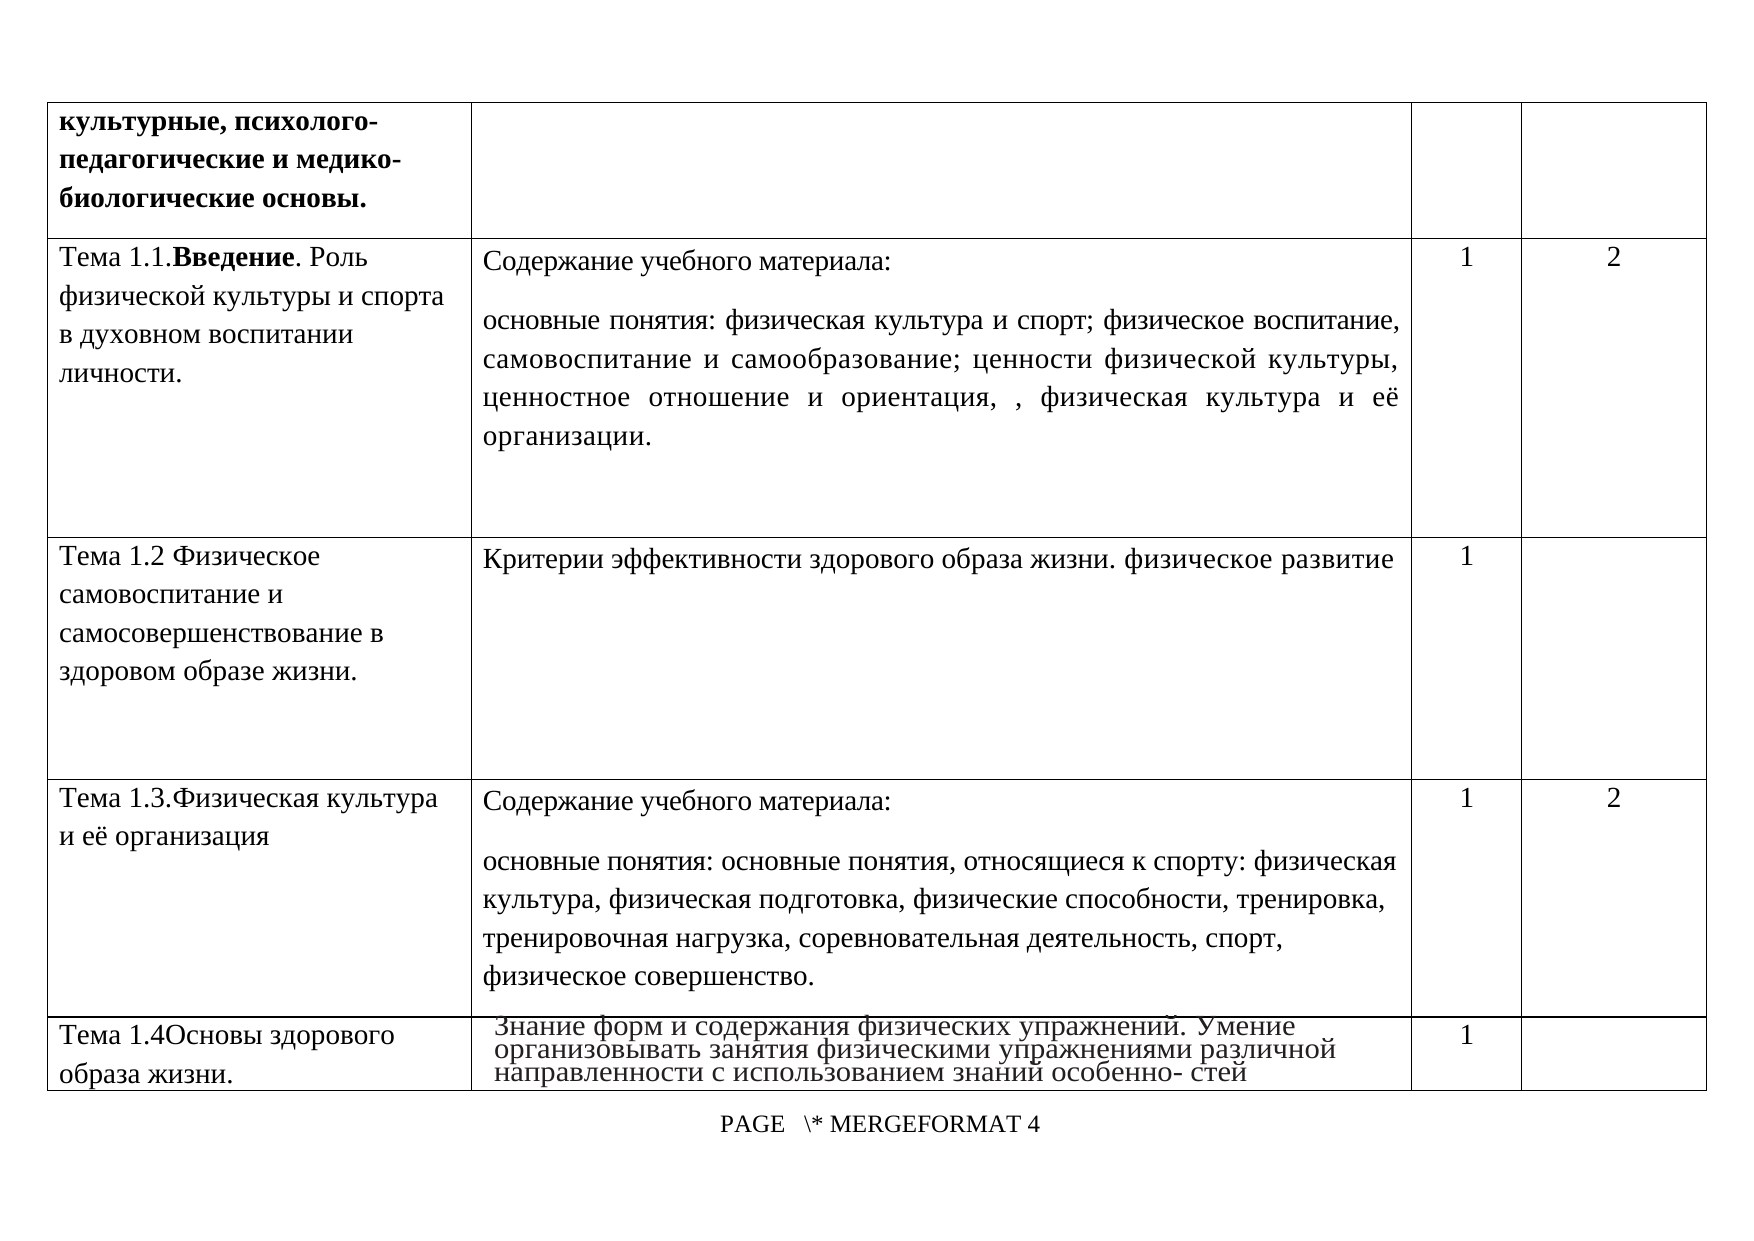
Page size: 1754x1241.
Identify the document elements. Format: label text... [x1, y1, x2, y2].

table_cell 1 [1412, 1018, 1521, 1089]
table_cell Критерии эффективности здорового образа жизни. физическое развитие [472, 538, 1411, 779]
table_cell [1522, 103, 1706, 238]
table_cell Тема 1.3.Физическая культура и её организация [48, 780, 471, 1016]
table_cell 1 [1412, 780, 1521, 1016]
table_cell 2 [1522, 780, 1706, 1016]
table_cell Тема 1.1.Введение. Роль физической культуры и спорта в духовном воспитании личности. [48, 239, 471, 537]
table_cell Тема 1.2 Физическое самовоспитание и самосовершенствование в здоровом образе жизни. [48, 538, 471, 779]
table_cell Содержание учебного материала: основные понятия: физическая культура и спорт; физическое воспитание, самовоспитание и самообразование; ценности физической культуры, ценностное отношение и ориентация, , физическая культура и её организации. [472, 239, 1411, 537]
table_cell [1522, 1018, 1706, 1089]
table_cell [472, 1018, 1411, 1089]
table_cell 2 [1522, 239, 1706, 537]
table_cell Содержание учебного материала: основные понятия: основные понятия, относящиеся к спорту: физическая культура, физическая подготовка, физические способности, тренировка, тренировочная нагрузка, соревновательная деятельность, спорт, физическое совершенство. [472, 780, 1411, 1016]
table_cell 1 [1412, 538, 1521, 779]
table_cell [48, 103, 471, 238]
table_cell [1522, 538, 1706, 779]
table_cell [472, 103, 1411, 238]
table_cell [48, 1018, 471, 1089]
table_cell 1 [1412, 239, 1521, 537]
table_cell 6 [1412, 103, 1521, 238]
